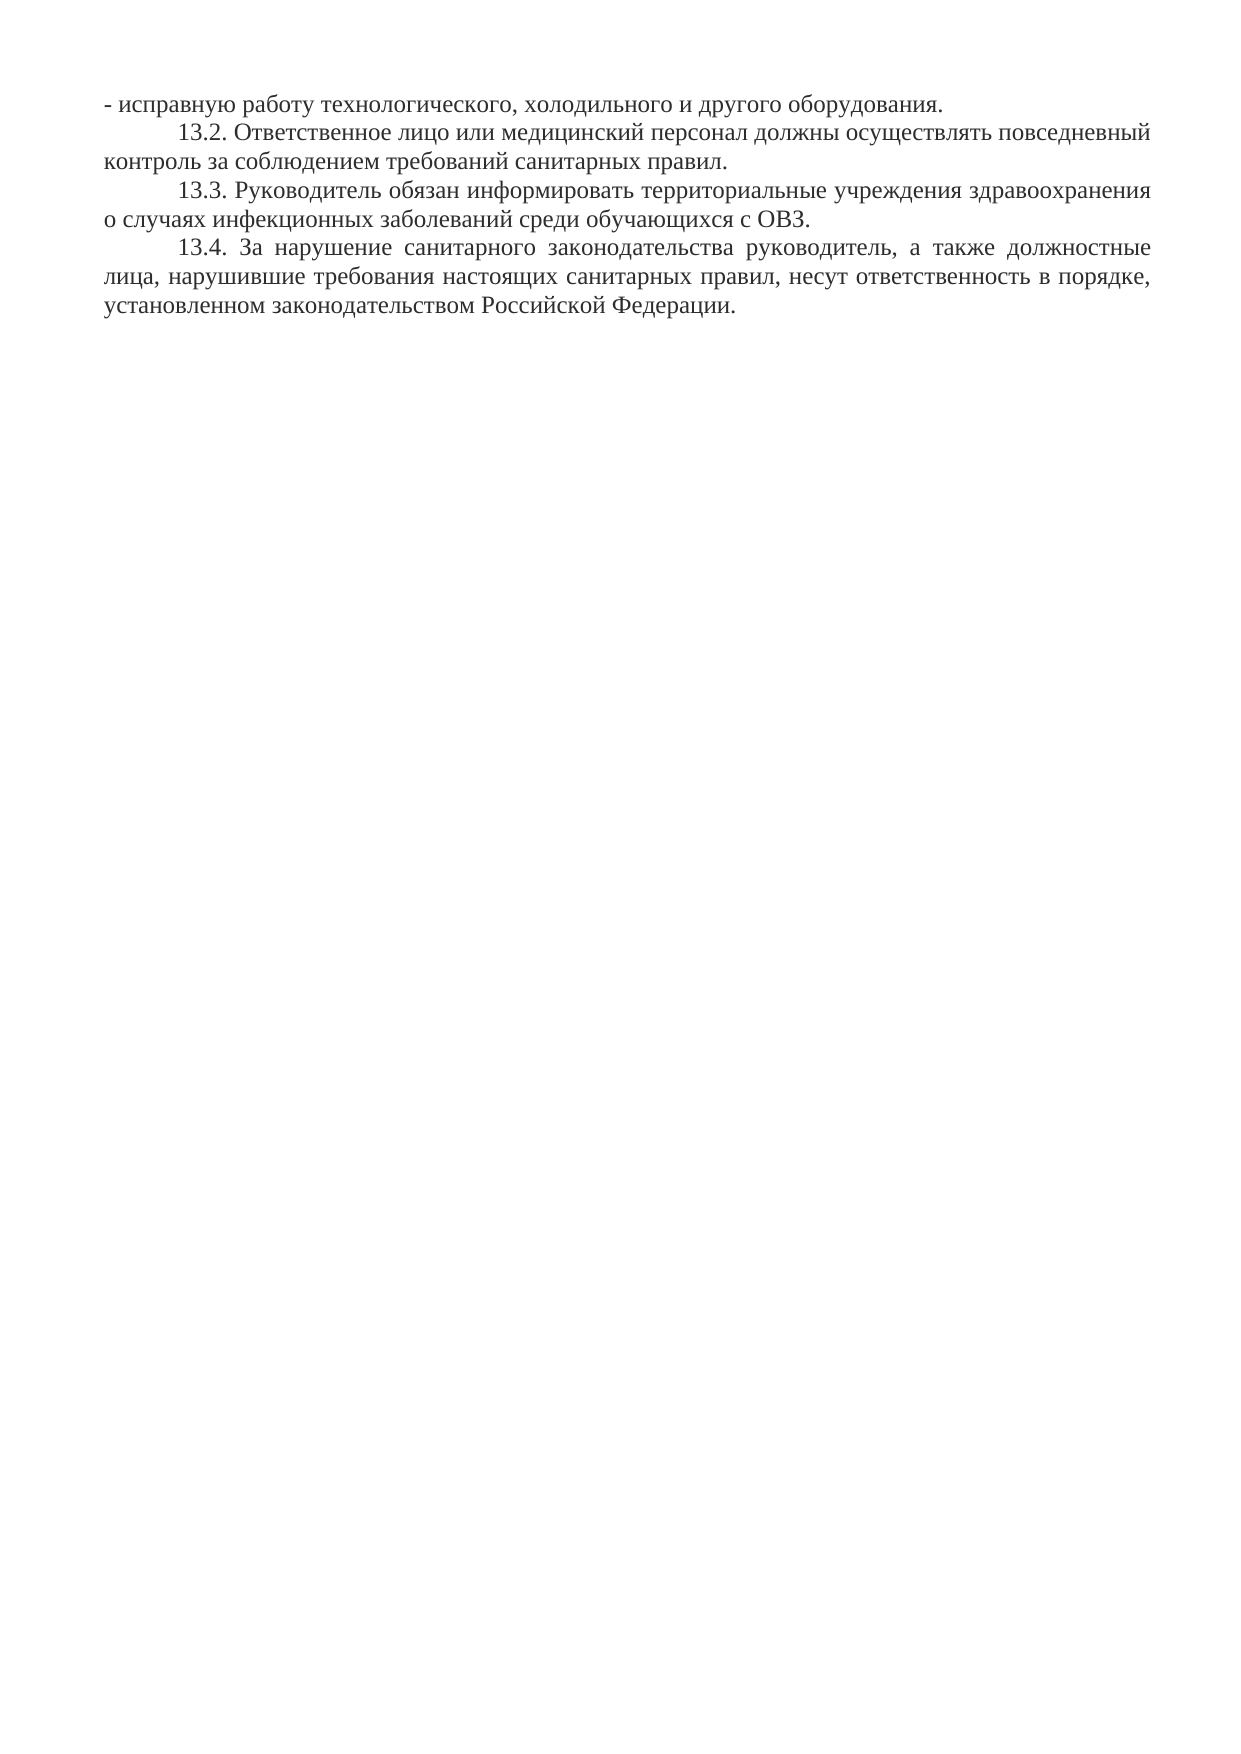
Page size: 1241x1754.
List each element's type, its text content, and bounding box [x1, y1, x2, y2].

text 13.2. Ответственное лицо или медицинский персонал должны осуществлять повседневный контроль за соблюдением требований санитарных правил. [103, 117, 1152, 175]
text 13.3. Руководитель обязан информировать территориальные учреждения здравоохранения о случаях инфекционных заболеваний среди обучающихся с ОВЗ. [103, 175, 1152, 232]
text - исправную работу технологического, холодильного и другого оборудования. [103, 89, 1152, 117]
text 13.4. За нарушение санитарного законодательства руководитель, а также должностные лица, нарушившие требования настоящих санитарных правил, несут ответственность в порядке, установленном законодательством Российской Федерации. [103, 232, 1152, 319]
